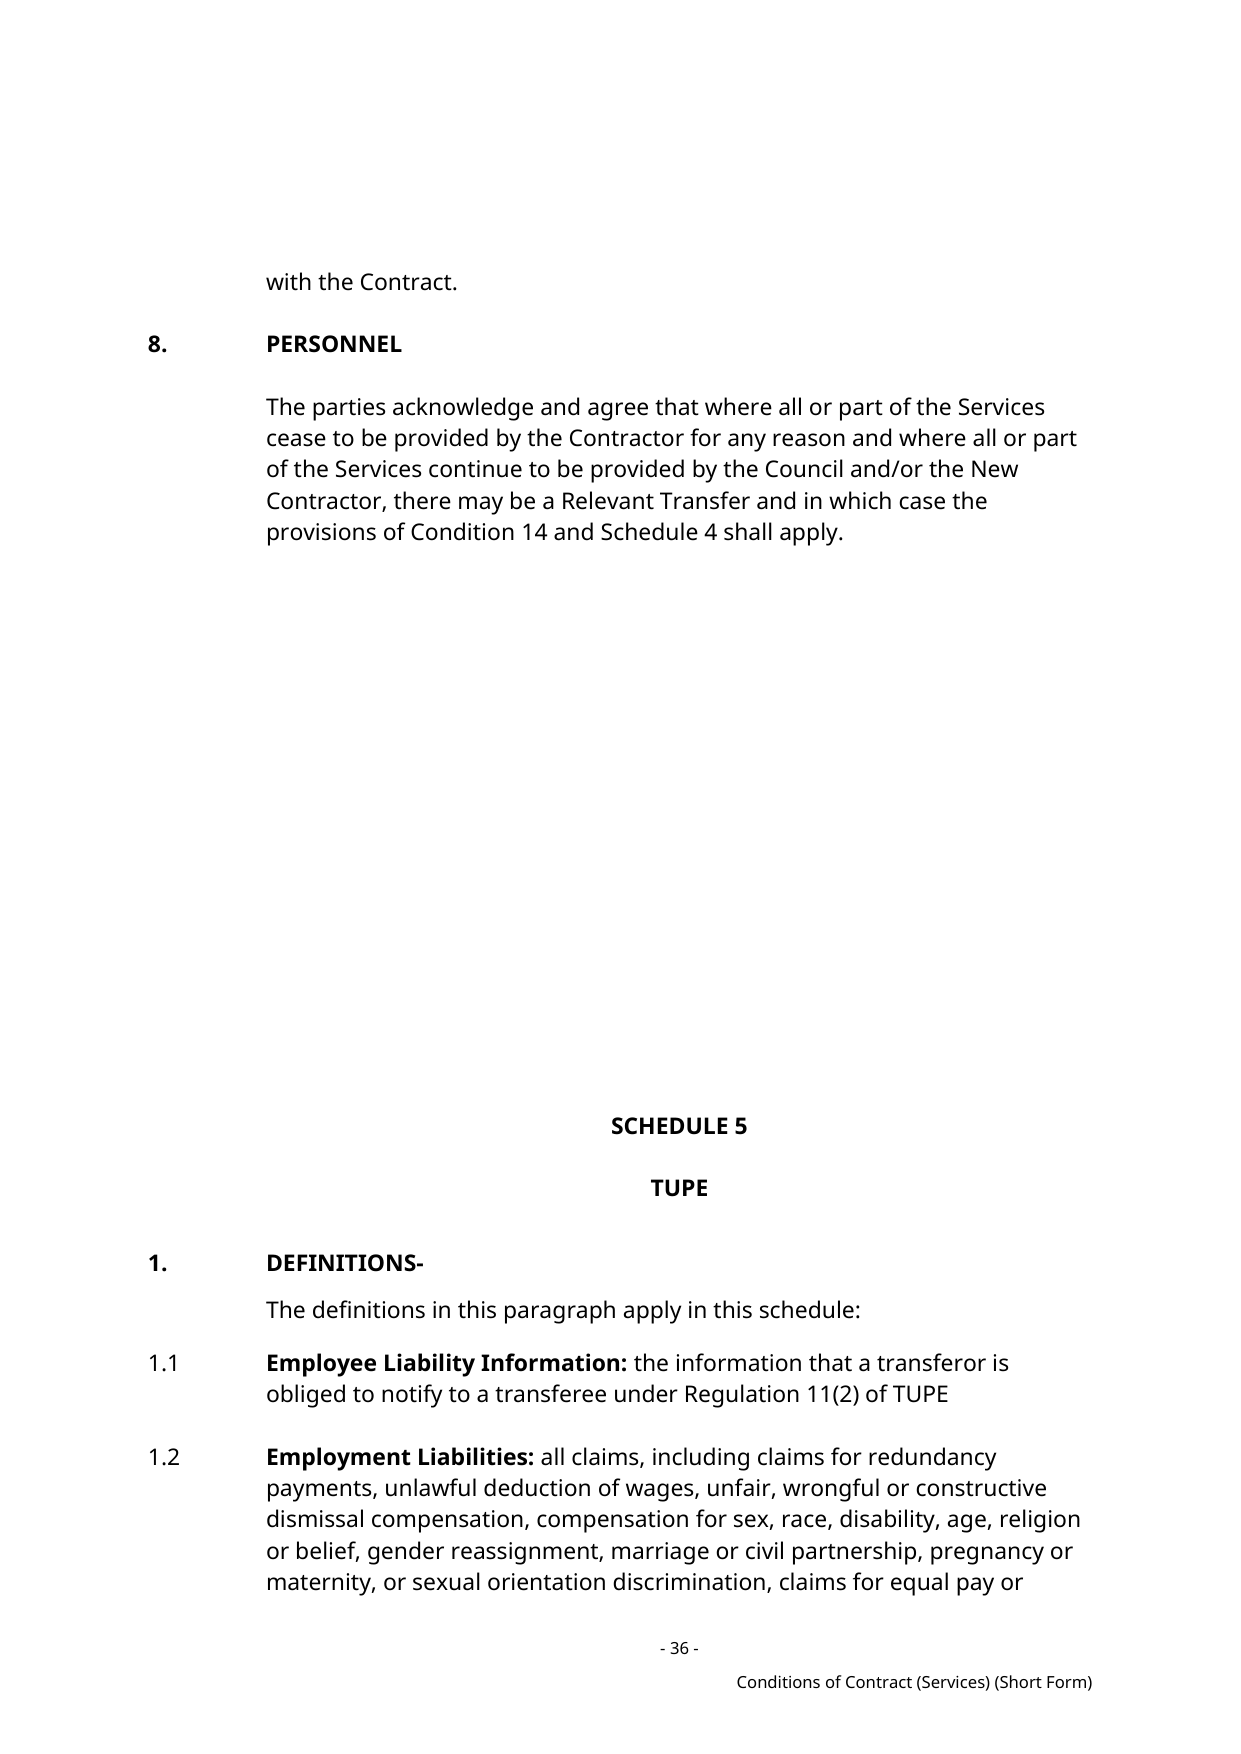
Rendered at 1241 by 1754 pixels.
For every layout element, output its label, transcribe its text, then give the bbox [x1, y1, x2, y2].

list 1. DEFINITIONS- The definitions in this paragraph apply in this schedule: [148, 1247, 1092, 1325]
text SCHEDULE 5 TUPE [266, 1109, 1092, 1234]
text 1.1 Employee Liability Information: the information that a transferor is obliged to notify to a transferee under Regulation 11(2) of TUPE [148, 1347, 1092, 1441]
text The parties acknowledge and agree that where all or part of the Services cease to be provided by the Contractor for any reason and where all or part of the Services continue to be provided by the Council and/or the New Contractor, there may be a Relevant Transfer and in which case the provisions of Condition 14 and Schedule 4 shall apply. [266, 391, 1092, 547]
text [266, 266, 1092, 328]
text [148, 1441, 1092, 1597]
list PERSONNEL [148, 328, 1092, 391]
